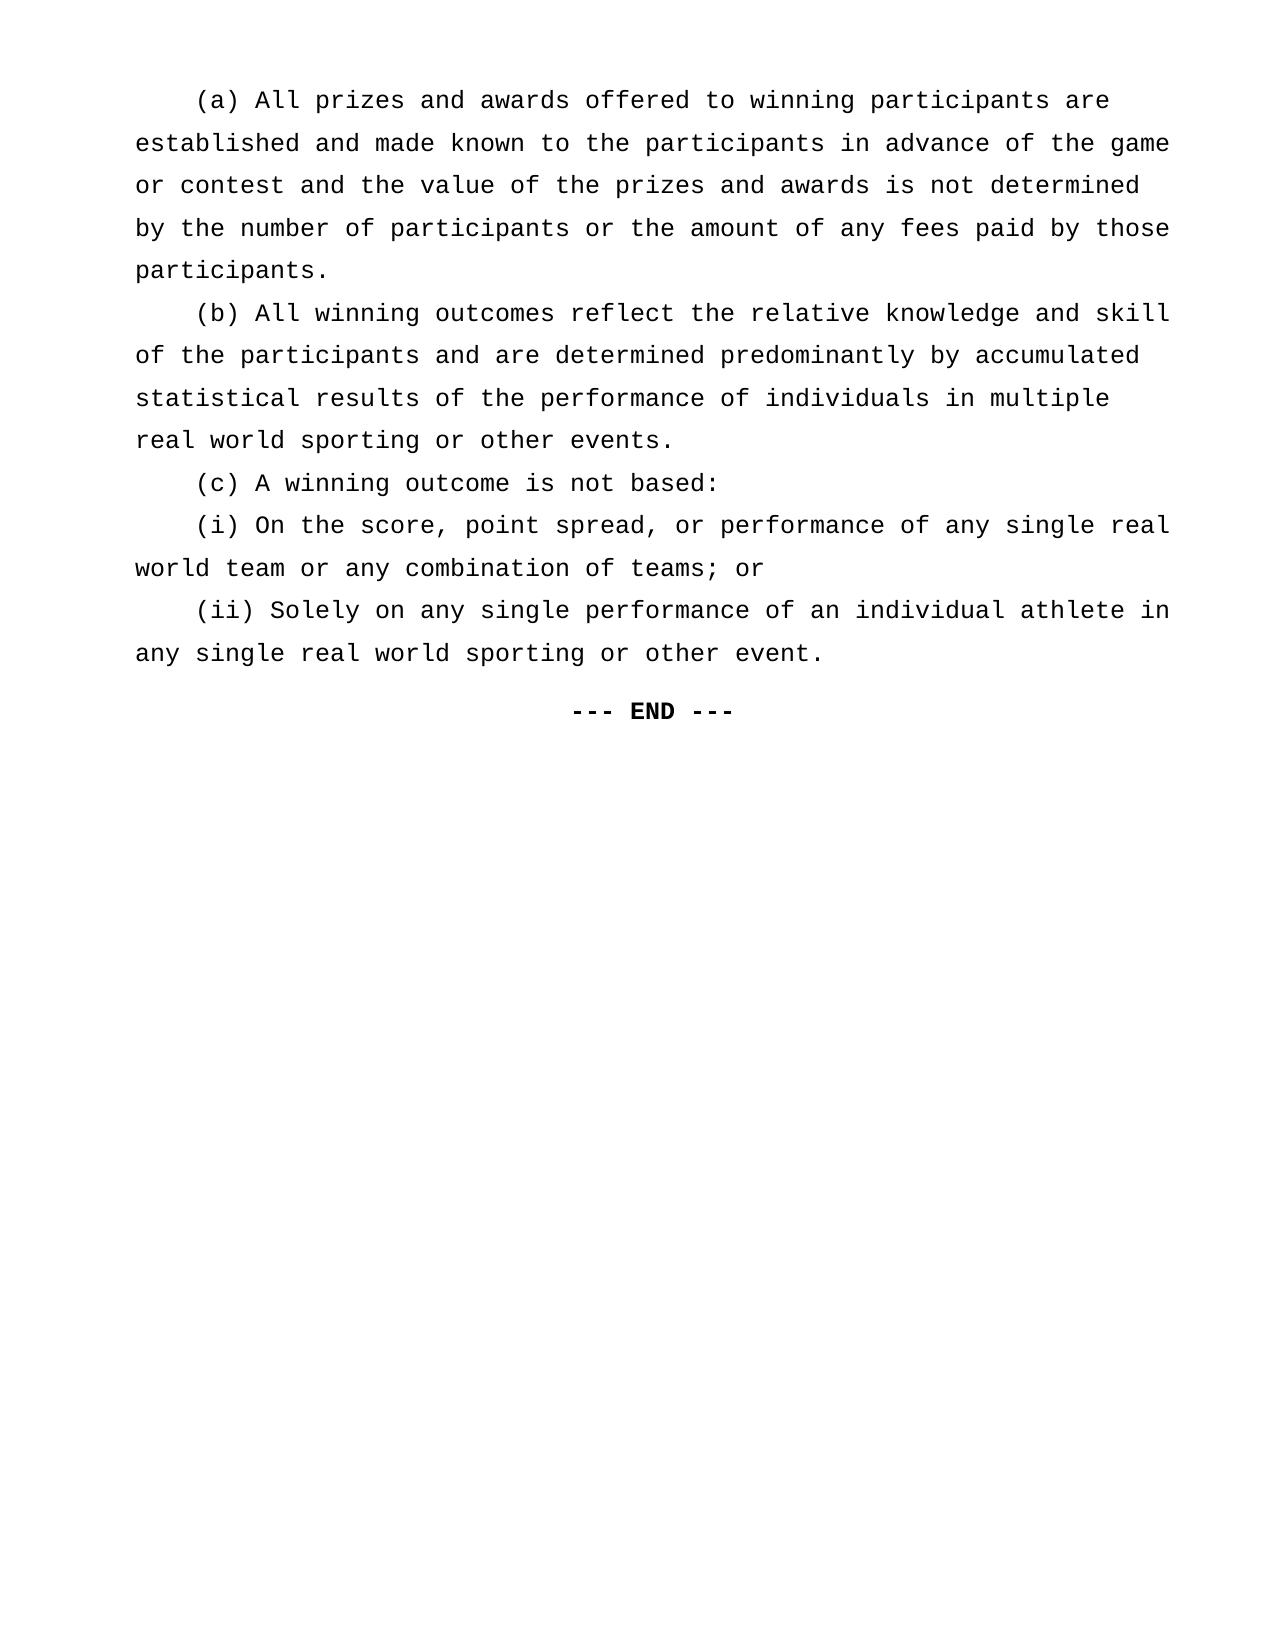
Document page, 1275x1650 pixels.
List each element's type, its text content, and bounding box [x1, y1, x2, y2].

text (c) A winning outcome is not based: [135, 457, 1170, 500]
text --- END --- [135, 698, 1170, 727]
text (i) On the score, point spread, or performance of any single real world team or any combination of teams; or [135, 500, 1170, 585]
text (ii) Solely on any single performance of an individual athlete in any single real world sporting or other event. [135, 585, 1170, 670]
text (b) All winning outcomes reflect the relative knowledge and skill of the participants and are determined predominantly by accumulated statistical results of the performance of individuals in multiple real world sporting or other events. [135, 287, 1170, 457]
text (a) All prizes and awards offered to winning participants are established and made known to the participants in advance of the game or contest and the value of the prizes and awards is not determined by the number of participants or the amount of any fees paid by those participants. [135, 75, 1170, 287]
